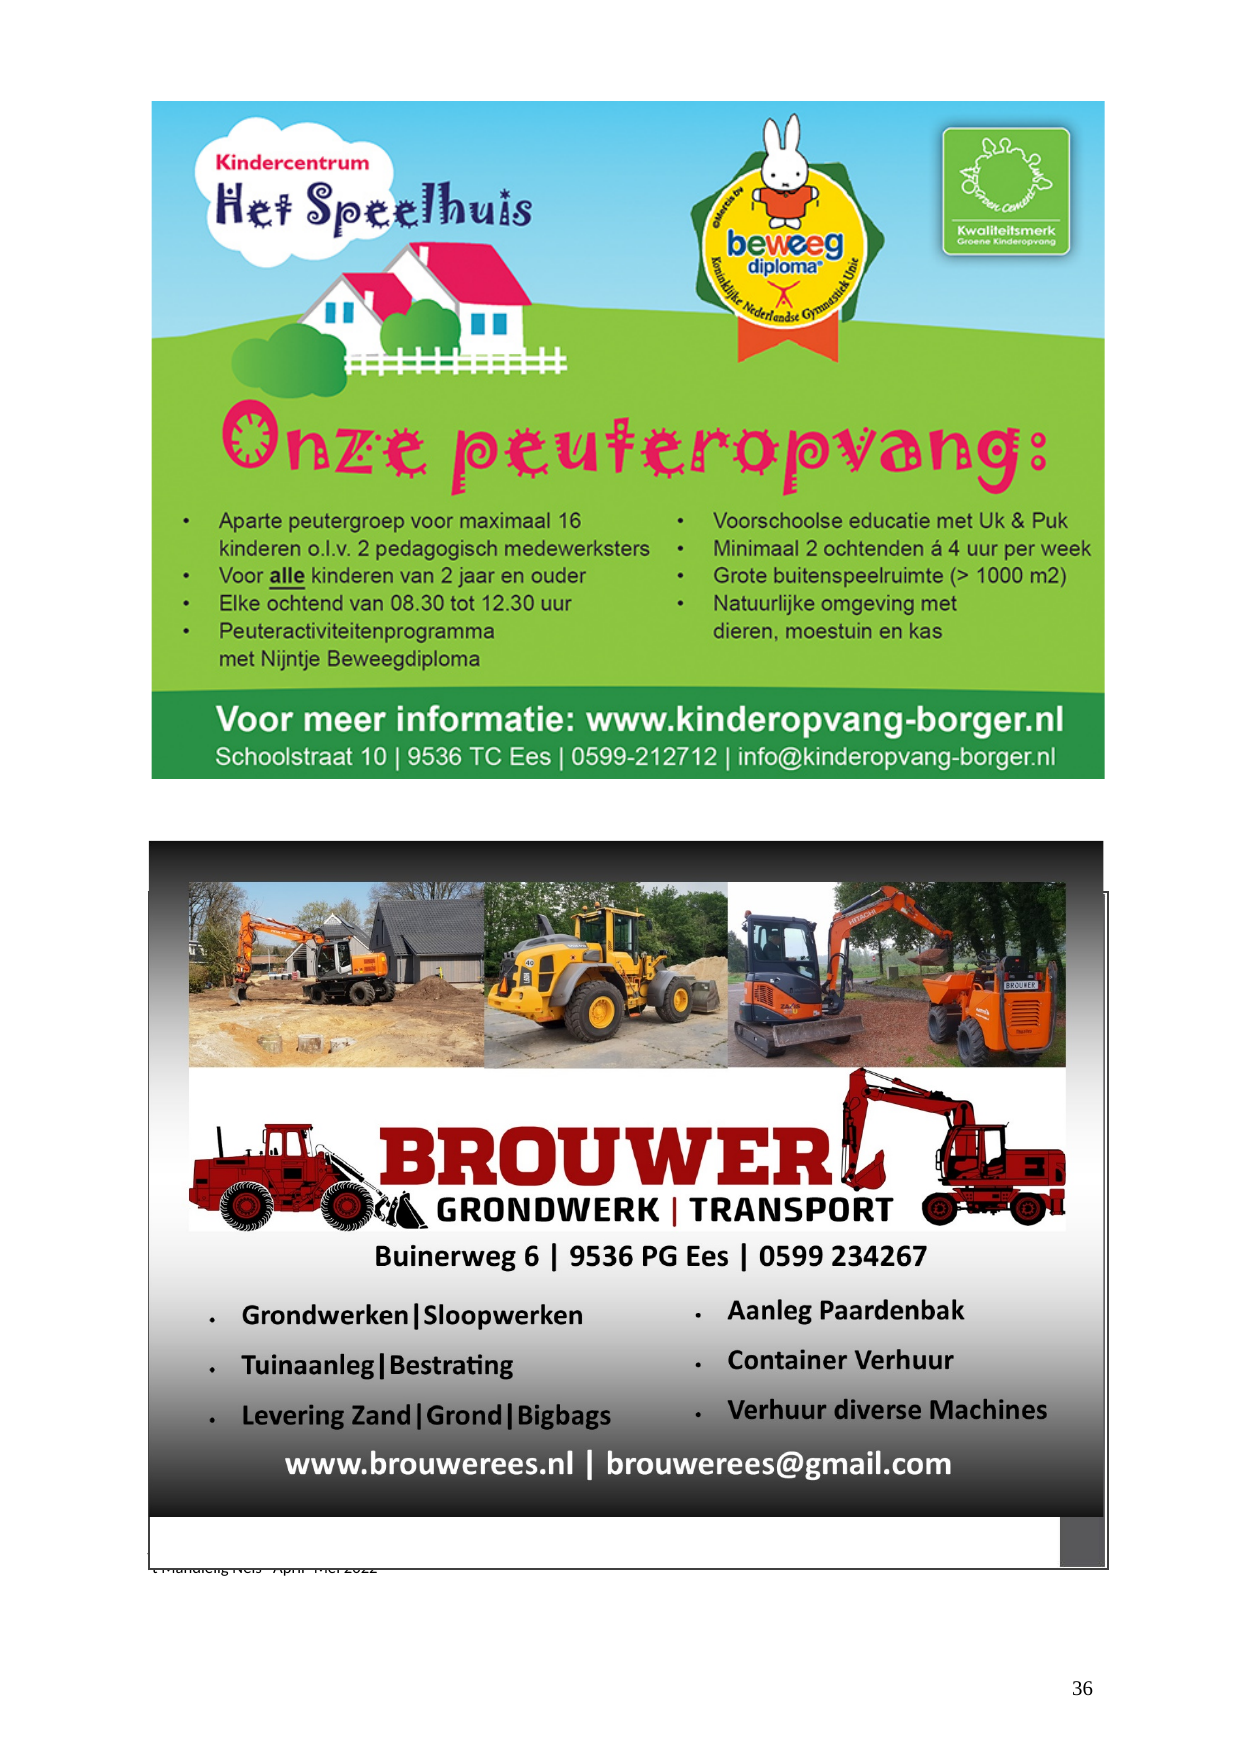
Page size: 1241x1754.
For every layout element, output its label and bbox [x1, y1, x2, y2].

picture [147, 840, 1107, 1566]
picture [151, 101, 1104, 779]
